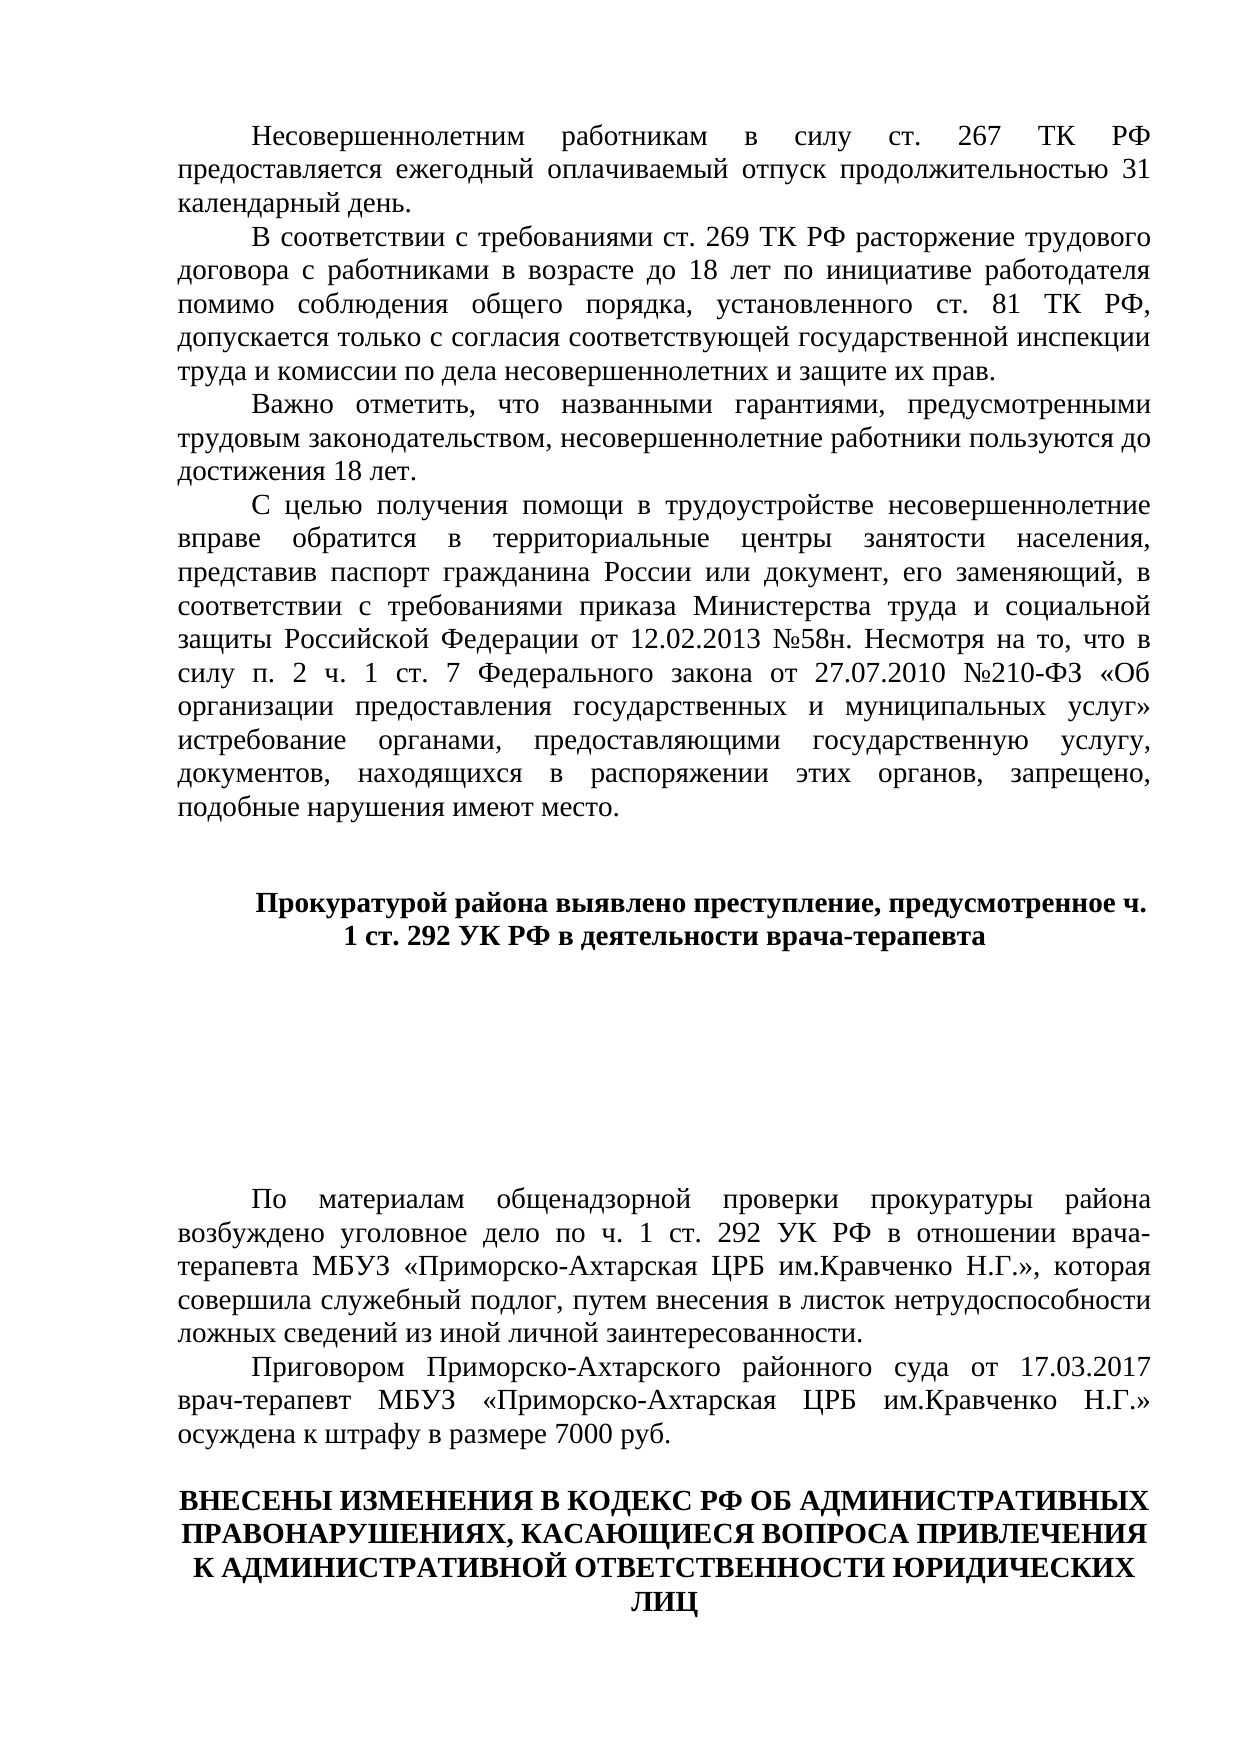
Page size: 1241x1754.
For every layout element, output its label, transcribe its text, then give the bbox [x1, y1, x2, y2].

text Важно отметить, что названными гарантиями, предусмотренными трудовым законодательством, несовершеннолетние работники пользуются до достижения 18 лет. [177, 386, 1152, 487]
text С целью получения помощи в трудоустройстве несовершеннолетние вправе обратится в территориальные центры занятости населения, представив паспорт гражданина России или документ, его заменяющий, в соответствии с требованиями приказа Министерства труда и социальной защиты Российской Федерации от 12.02.2013 №58н. Несмотря на то, что в силу п. 2 ч. 1 ст. 7 Федерального закона от 27.07.2010 №210-ФЗ «Об организации предоставления государственных и муниципальных услуг» истребование органами, предоставляющими государственную услугу, документов, находящихся в распоряжении этих органов, запрещено, подобные нарушения имеют место. [177, 487, 1152, 822]
text Приговором Приморско-Ахтарского районного суда от 17.03.2017 врач-терапевт МБУЗ «Приморско-Ахтарская ЦРБ им.Кравченко Н.Г.» осуждена к штрафу в размере 7000 руб. [177, 1349, 1152, 1449]
text Прокуратурой района выявлено преступление, предусмотренное ч. 1 ст. 292 УК РФ в деятельности врача-терапевта [177, 885, 1152, 952]
text В соответствии с требованиями ст. 269 ТК РФ расторжение трудового договора с работниками в возрасте до 18 лет по инициативе работодателя помимо соблюдения общего порядка, установленного ст. 81 ТК РФ, допускается только с согласия соответствующей государственной инспекции труда и комиссии по дела несовершеннолетних и защите их прав. [177, 219, 1152, 386]
text Несовершеннолетним работникам в силу ст. 267 ТК РФ предоставляется ежегодный оплачиваемый отпуск продолжительностью 31 календарный день. [177, 118, 1152, 219]
subtitle ВНЕСЕНЫ ИЗМЕНЕНИЯ В КОДЕКС РФ ОБ АДМИНИСТРАТИВНЫХ ПРАВОНАРУШЕНИЯХ, КАСАЮЩИЕСЯ ВОПРОСА ПРИВЛЕЧЕНИЯ К АДМИНИСТРАТИВНОЙ ОТВЕТСТВЕННОСТИ ЮРИДИЧЕСКИХ ЛИЦ [177, 1483, 1152, 1617]
text По материалам общенадзорной проверки прокуратуры района возбуждено уголовное дело по ч. 1 ст. 292 УК РФ в отношении врача-терапевта МБУЗ «Приморско-Ахтарская ЦРБ им.Кравченко Н.Г.», которая совершила служебный подлог, путем внесения в листок нетрудоспособности ложных сведений из иной личной заинтересованности. [177, 1181, 1152, 1349]
